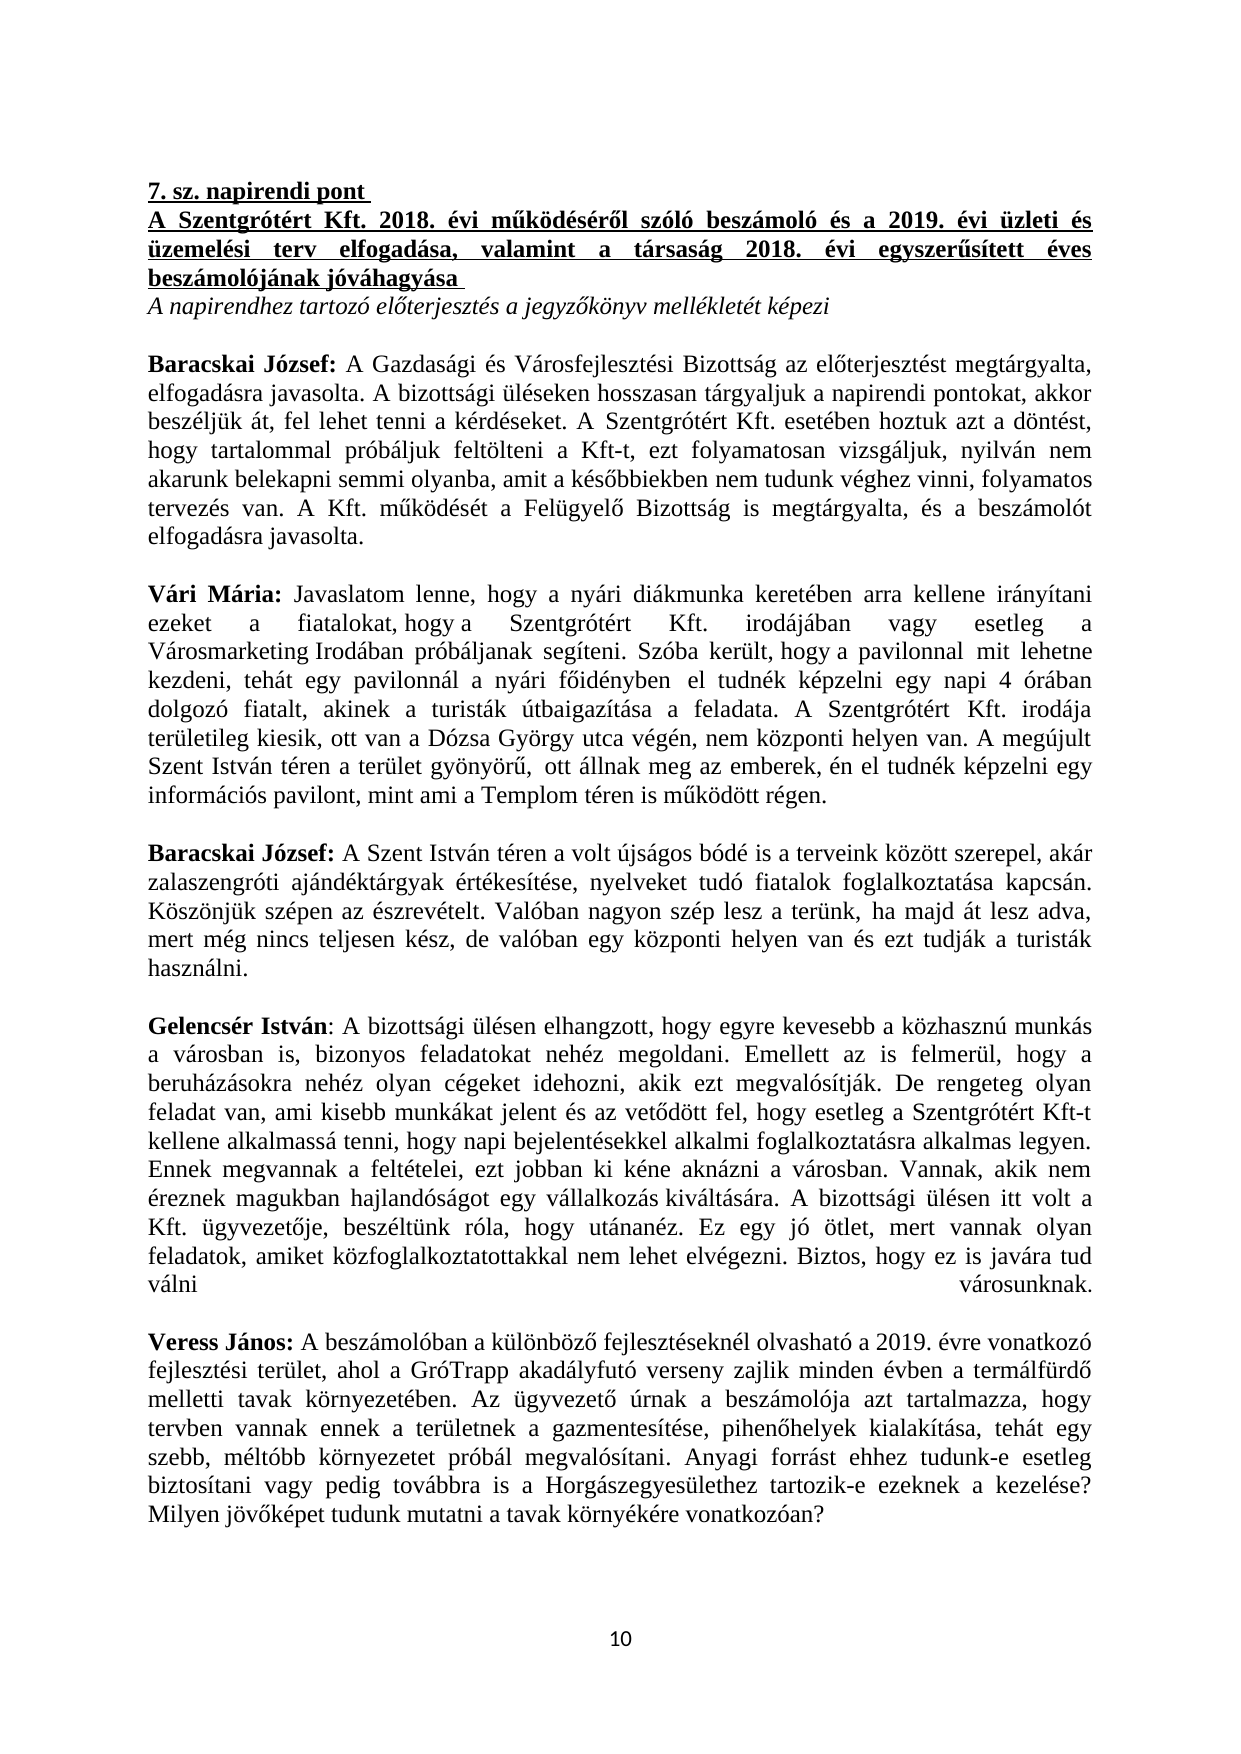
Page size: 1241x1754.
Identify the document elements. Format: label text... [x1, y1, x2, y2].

text Vári Mária: Javaslatom lenne, hogy a nyári diákmunka keretében arra kellene irányítani ezeket a fiatalokat, hogy a Szentgrótért Kft. irodájában vagy esetleg a Városmarketing Irodában próbáljanak segíteni. Szóba került, hogy a pavilonnal mit lehetne kezdeni, tehát egy pavilonnál a nyári főidényben el tudnék képzelni egy napi 4 órában dolgozó fiatalt, akinek a turisták útbaigazítása a feladata. A Szentgrótért Kft. irodája területileg kiesik, ott van a Dózsa György utca végén, nem központi helyen van. A megújult Szent István téren a terület gyönyörű, ott állnak meg az emberek, én el tudnék képzelni egy információs pavilont, mint ami a Templom téren is működött régen. [148, 579, 1093, 809]
text A Szentgrótért Kft. 2018. évi működéséről szóló beszámoló és a 2019. évi üzleti és üzemelési terv elfogadása, valamint a társaság 2018. évi egyszerűsített éves beszámolójának jóváhagyása [148, 232, 1093, 291]
text Veress János: A beszámolóban a különböző fejlesztéseknél olvasható a 2019. évre vonatkozó fejlesztési terület, ahol a GróTrapp akadályfutó verseny zajlik minden évben a termálfürdő melletti tavak környezetében. Az ügyvezető úrnak a beszámolója azt tartalmazza, hogy tervben vannak ennek a területnek a gazmentesítése, pihenőhelyek kialakítása, tehát egy szebb, méltóbb környezetet próbál megvalósítani. Anyagi forrást ehhez tudunk-e esetleg biztosítani vagy pedig továbbra is a Horgászegyesülethez tartozik-e ezeknek a kezelése? Milyen jövőképet tudunk mutatni a tavak környékére vonatkozóan? [148, 1327, 1093, 1528]
text Gelencsér István: A bizottsági ülésen elhangzott, hogy egyre kevesebb a közhasznú munkás a városban is, bizonyos feladatokat nehéz megoldani. Emellett az is felmerül, hogy a beruházásokra nehéz olyan cégeket idehozni, akik ezt megvalósítják. De rengeteg olyan feladat van, ami kisebb munkákat jelent és az vetődött fel, hogy esetleg a Szentgrótért Kft-t kellene alkalmassá tenni, hogy napi bejelentésekkel alkalmi foglalkoztatásra alkalmas legyen. Ennek megvannak a feltételei, ezt jobban ki kéne aknázni a városban. Vannak, akik nem éreznek magukban hajlandóságot egy vállalkozás kiváltására. A bizottsági ülésen itt volt a Kft. ügyvezetője, beszéltünk róla, hogy utánanéz. Ez egy jó ötlet, mert vannak olyan feladatok, amiket közfoglalkoztatottakkal nem lehet elvégezni. Biztos, hogy ez is javára tud válni városunknak. [148, 1011, 1093, 1327]
text Baracskai József: A Gazdasági és Városfejlesztési Bizottság az előterjesztést megtárgyalta, elfogadásra javasolta. A bizottsági üléseken hosszasan tárgyaljuk a napirendi pontokat, akkor beszéljük át, fel lehet tenni a kérdéseket. A Szentgrótért Kft. esetében hoztuk azt a döntést, hogy tartalommal próbáljuk feltölteni a Kft-t, ezt folyamatosan vizsgáljuk, nyilván nem akarunk belekapni semmi olyanba, amit a későbbiekben nem tudunk véghez vinni, folyamatos tervezés van. A Kft. működését a Felügyelő Bizottság is megtárgyalta, és a beszámolót elfogadásra javasolta. [148, 349, 1093, 550]
text Baracskai József: A Szent István téren a volt újságos bódé is a terveink között szerepel, akár zalaszengróti ajándéktárgyak értékesítése, nyelveket tudó fiatalok foglalkoztatása kapcsán. Köszönjük szépen az észrevételt. Valóban nagyon szép lesz a terünk, ha majd át lesz adva, mert még nincs teljesen kész, de valóban egy központi helyen van és ezt tudják a turisták használni. [148, 838, 1093, 982]
text A Szentgrótért Kft. 2018. évi működéséről szóló beszámoló és a 2019. évi üzleti és üzemelési terv elfogadása, valamint a társaság 2018. évi egyszerűsített éves beszámolójának jóváhagyása [148, 205, 1093, 230]
text A napirendhez tartozó előterjesztés a jegyzőkönyv mellékletét képezi [148, 291, 1093, 320]
text 7. sz. napirendi pont [148, 176, 1093, 205]
